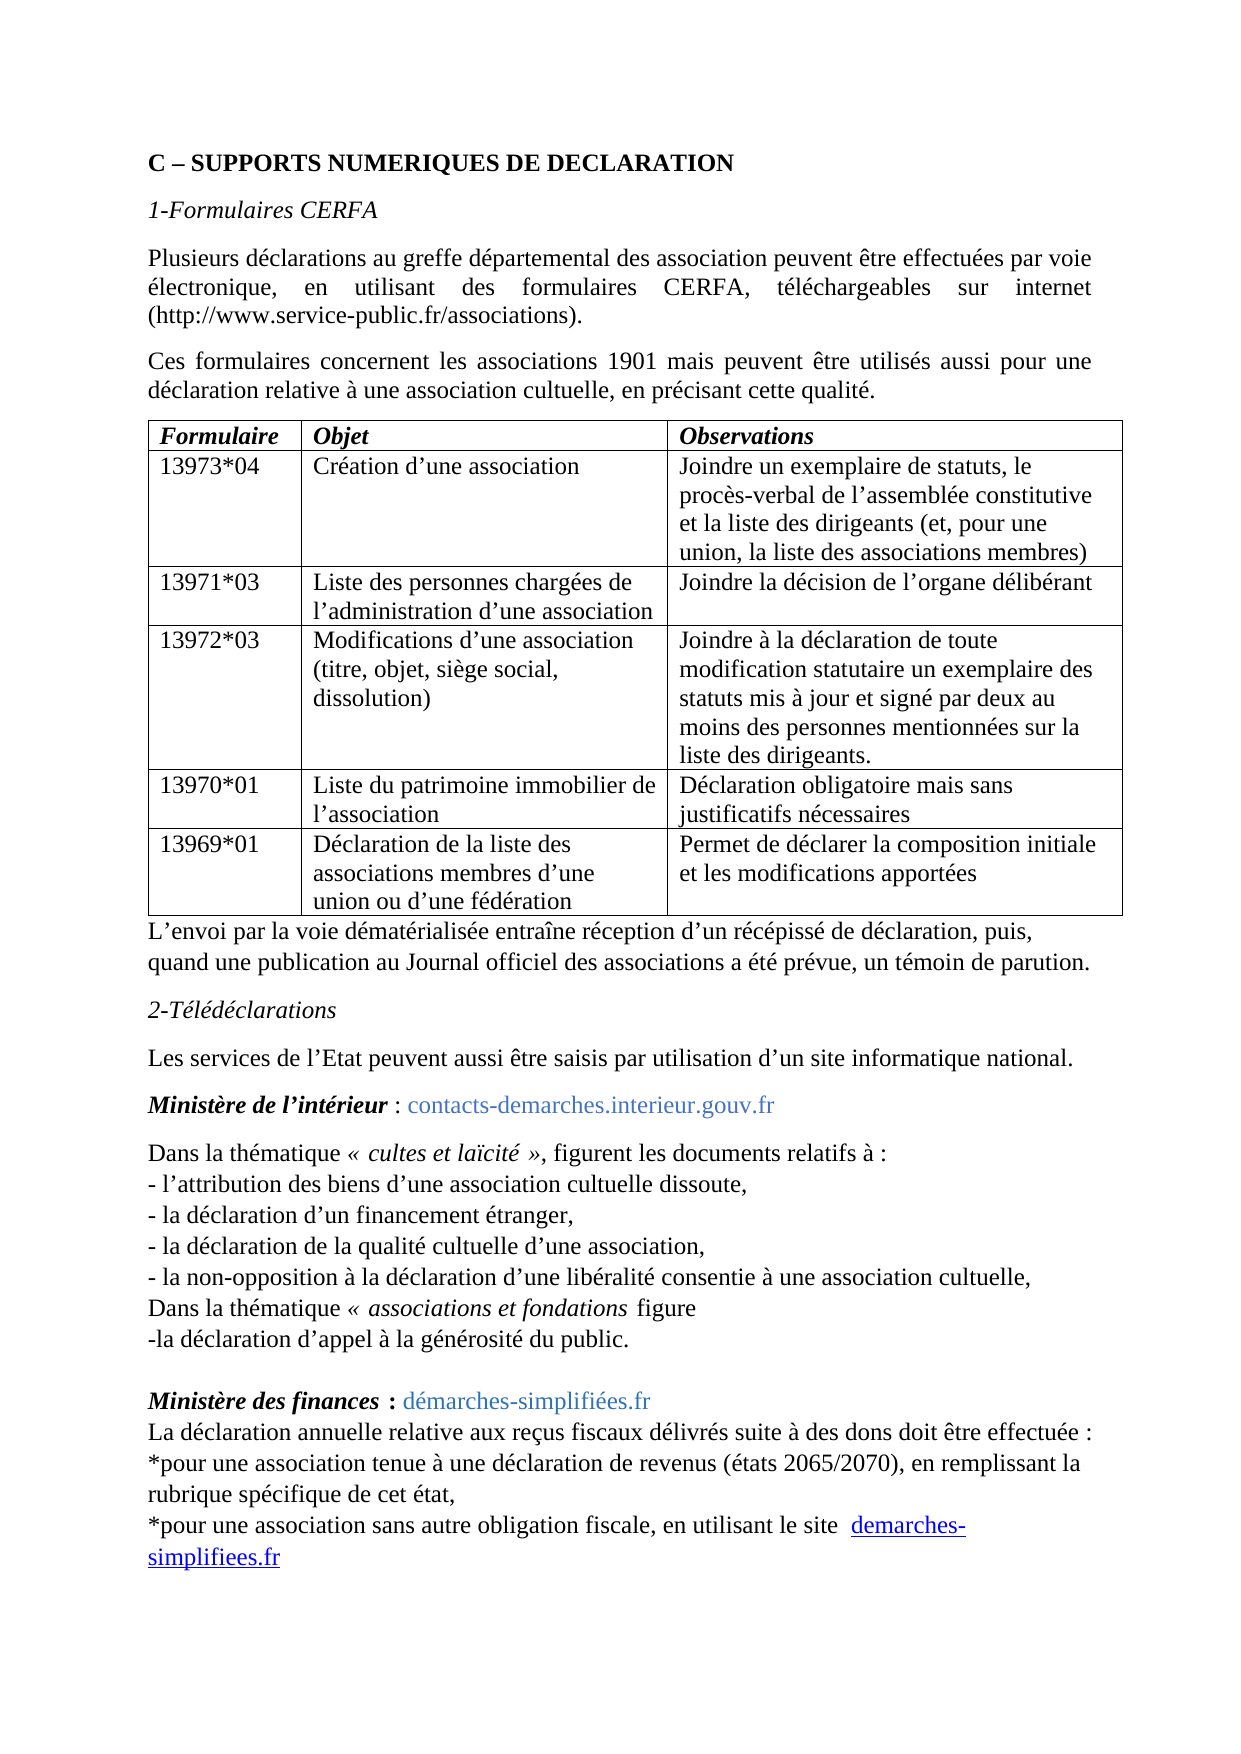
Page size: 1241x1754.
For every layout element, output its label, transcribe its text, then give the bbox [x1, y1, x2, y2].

text Ministère de l’intérieur : contacts-demarches.interieur.gouv.fr [148, 1090, 1093, 1119]
table_cell Création d’une association [302, 451, 667, 566]
text *pour une association tenue à une déclaration de revenus (états 2065/2070), en remplissant la rubrique spécifique de cet état, [148, 1448, 1093, 1508]
table_header Observations [668, 421, 1122, 450]
table_cell Liste des personnes chargées de l’administration d’une association [302, 567, 667, 624]
table_header Objet [302, 421, 667, 450]
text La déclaration annuelle relative aux reçus fiscaux délivrés suite à des dons doit être effectuée : [148, 1417, 1093, 1446]
text Ministère des finances : démarches-simplifiées.fr [148, 1386, 1093, 1415]
text Les services de l’Etat peuvent aussi être saisis par utilisation d’un site informatique national. [148, 1043, 1093, 1071]
text - la déclaration d’un financement étranger, [148, 1200, 1093, 1229]
text Ces formulaires concernent les associations 1901 mais peuvent être utilisés aussi pour une déclaration relative à une association cultuelle, en précisant cette qualité. [148, 346, 1093, 403]
table_header Formulaire [149, 421, 301, 450]
text - l’attribution des biens d’une association cultuelle dissoute, [148, 1169, 1093, 1198]
table_cell 13970*01 [149, 770, 301, 828]
text - la déclaration de la qualité cultuelle d’une association, [148, 1231, 1093, 1260]
table_cell Joindre à la déclaration de toute modification statutaire un exemplaire des statuts mis à jour et signé par deux au moins des personnes mentionnées sur la liste des dirigeants. [668, 626, 1122, 769]
text 2-Télédéclarations [148, 995, 1093, 1024]
table_cell Modifications d’une association (titre, objet, siège social, dissolution) [302, 626, 667, 769]
text 1-Formulaires CERFA [148, 195, 1093, 224]
text C – SUPPORTS NUMERIQUES DE DECLARATION [148, 148, 1093, 176]
text - la non-opposition à la déclaration d’une libéralité consentie à une association cultuelle, [148, 1262, 1093, 1291]
table_cell Permet de déclarer la composition initiale et les modifications apportées [668, 829, 1122, 915]
table_cell 13969*01 [149, 829, 301, 915]
text Dans la thématique « cultes et laïcité », figurent les documents relatifs à : [148, 1138, 1093, 1167]
text L’envoi par la voie dématérialisée entraîne réception d’un récépissé de déclaration, puis, quand une publication au Journal officiel des associations a été prévue, un témoin de parution. [148, 916, 1093, 976]
table_cell Liste du patrimoine immobilier de l’association [302, 770, 667, 828]
table_cell Joindre la décision de l’organe délibérant [668, 567, 1122, 624]
table_cell Déclaration obligatoire mais sans justificatifs nécessaires [668, 770, 1122, 828]
table_cell 13971*03 [149, 567, 301, 624]
text *pour une association sans autre obligation fiscale, en utilisant le site demarches-simplifiees.fr [148, 1511, 1093, 1570]
text -la déclaration d’appel à la générosité du public. [148, 1324, 1093, 1353]
table_cell Joindre un exemplaire de statuts, le procès-verbal de l’assemblée constitutive et la liste des dirigeants (et, pour une union, la liste des associations membres) [668, 451, 1122, 566]
table_cell Déclaration de la liste des associations membres d’une union ou d’une fédération [302, 829, 667, 915]
text Plusieurs déclarations au greffe départemental des association peuvent être effectuées par voie électronique, en utilisant des formulaires CERFA, téléchargeables sur internet (http://www.service-public.fr/associations). [148, 243, 1093, 329]
text Dans la thématique « associations et fondations figure [148, 1293, 1093, 1322]
table_cell 13972*03 [149, 626, 301, 769]
table_cell 13973*04 [149, 451, 301, 566]
